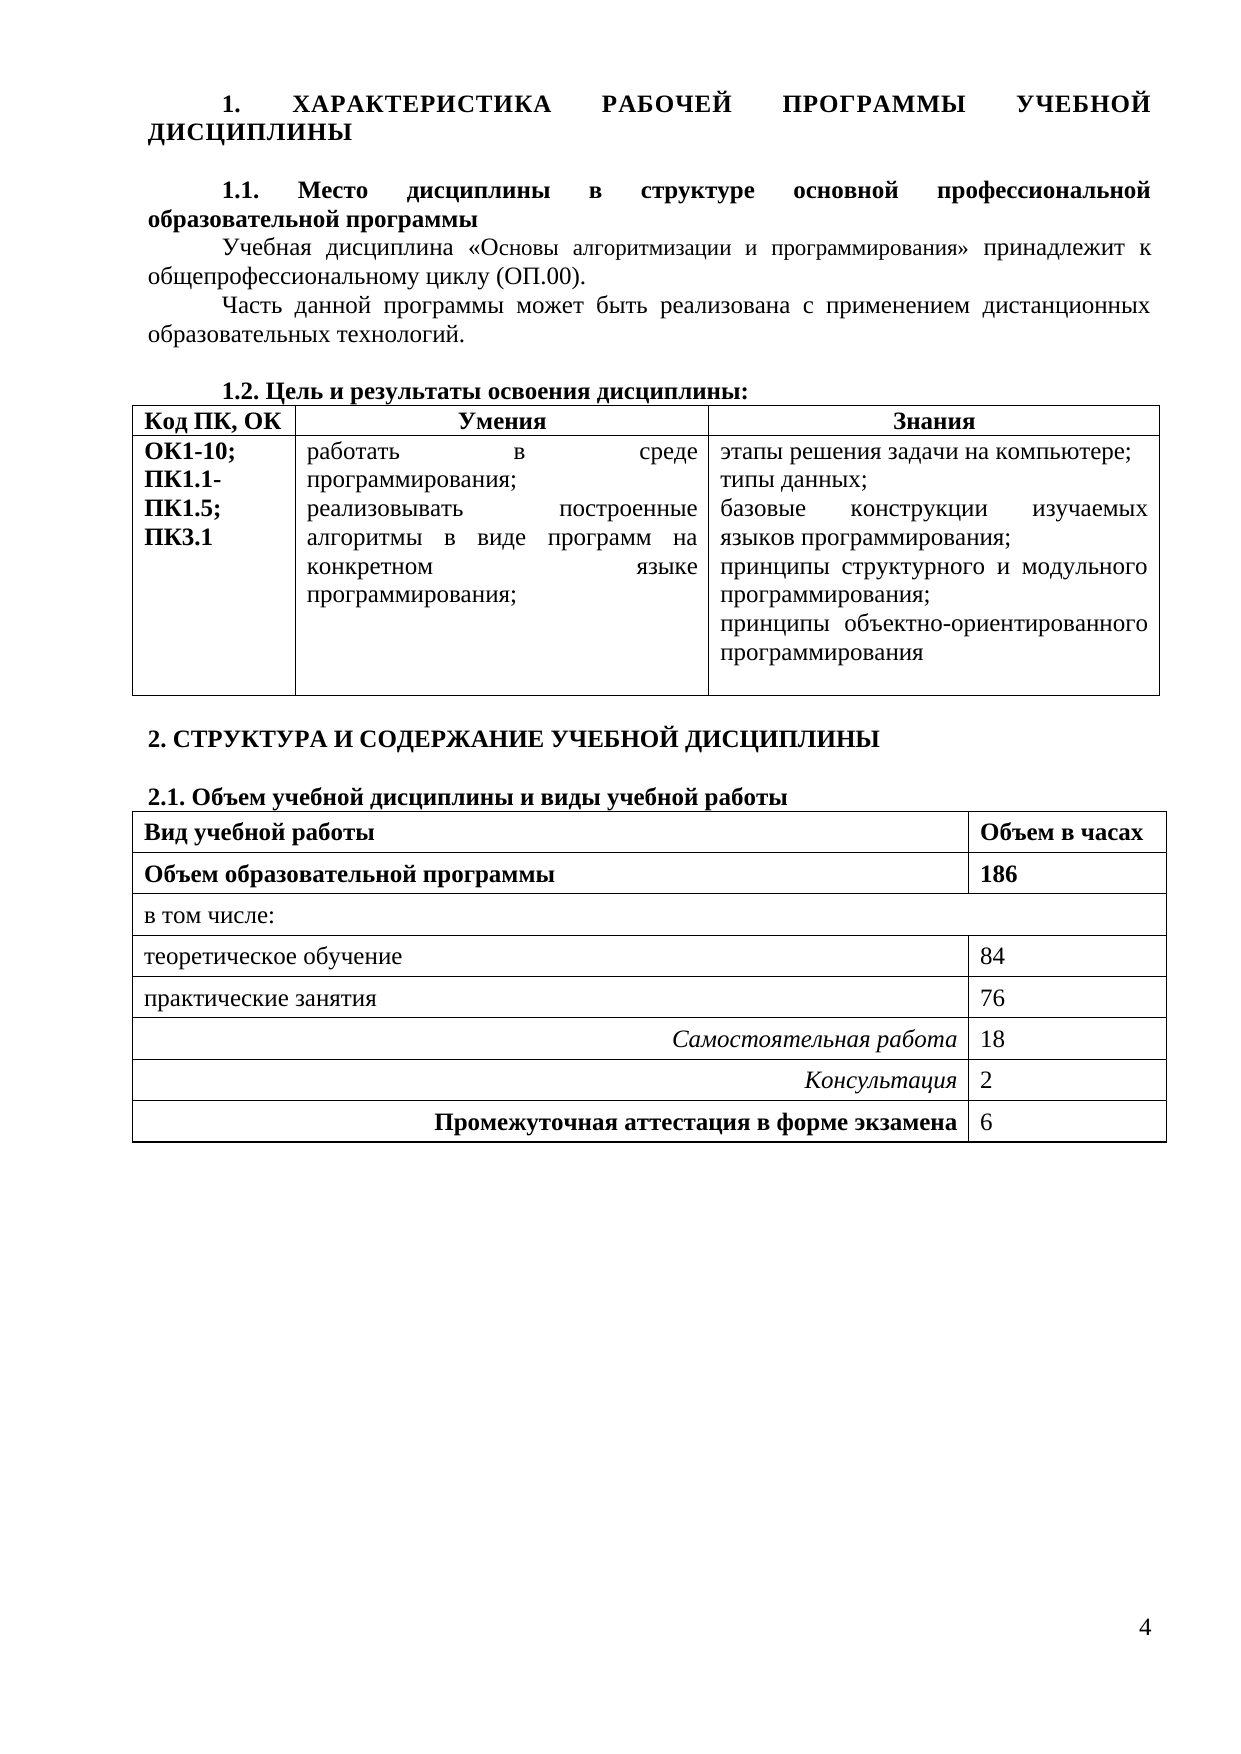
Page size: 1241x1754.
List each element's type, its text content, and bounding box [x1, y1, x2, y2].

table_header Код ПК, ОК [133, 406, 295, 435]
table_cell Объем образовательной программы [133, 853, 968, 893]
table_cell 84 [969, 936, 1166, 976]
table_cell 76 [969, 977, 1166, 1017]
table_header Знания [709, 406, 1159, 435]
table_header Вид учебной работы [133, 812, 968, 852]
subtitle 1. ХАРАКТЕРИСТИКА РАБОЧЕЙ ПРОГРАММЫ УЧЕБНОЙ ДИСЦИПЛИНЫ [148, 89, 1152, 146]
table_cell ОК1-10; ПК1.1-ПК1.5; ПК3.1 [133, 436, 295, 694]
table_cell 2 [969, 1060, 1166, 1100]
text 2. СТРУКТУРА И СОДЕРЖАНИЕ УЧЕБНОЙ ДИСЦИПЛИНЫ [148, 724, 1152, 753]
text Часть данной программы может быть реализована с применением дистанционных образовательных технологий. [148, 290, 1152, 347]
table_header Объем в часах [969, 812, 1166, 852]
text 1.1. Место дисциплины в структуре основной профессиональной образовательной программы [148, 175, 1152, 232]
table_cell Самостоятельная работа [133, 1018, 968, 1059]
table_cell 18 [969, 1018, 1166, 1059]
table_cell 186 [969, 853, 1166, 893]
table_cell Промежуточная аттестация в форме экзамена [133, 1101, 968, 1141]
table_cell этапы решения задачи на компьютере; типы данных; базовые конструкции изучаемых языков программирования; принципы структурного и модульного программирования; принципы объектно-ориентированного программирования [709, 436, 1159, 694]
table_cell работать в среде программирования; реализовывать построенные алгоритмы в виде программ на конкретном языке программирования; [296, 436, 708, 694]
text 2.1. Объем учебной дисциплины и виды учебной работы [148, 782, 1152, 811]
text Учебная дисциплина «Основы алгоритмизации и программирования» принадлежит к общепрофессиональному циклу (ОП.00). [148, 232, 1152, 290]
table_cell теоретическое обучение [133, 936, 968, 976]
table_cell в том числе: [133, 894, 1166, 934]
table_cell Консультация [133, 1060, 968, 1100]
text 1.2. Цель и результаты освоения дисциплины: [148, 376, 1152, 405]
table_cell практические занятия [133, 977, 968, 1017]
table_header Умения [296, 406, 708, 435]
table_cell 6 [969, 1101, 1166, 1141]
